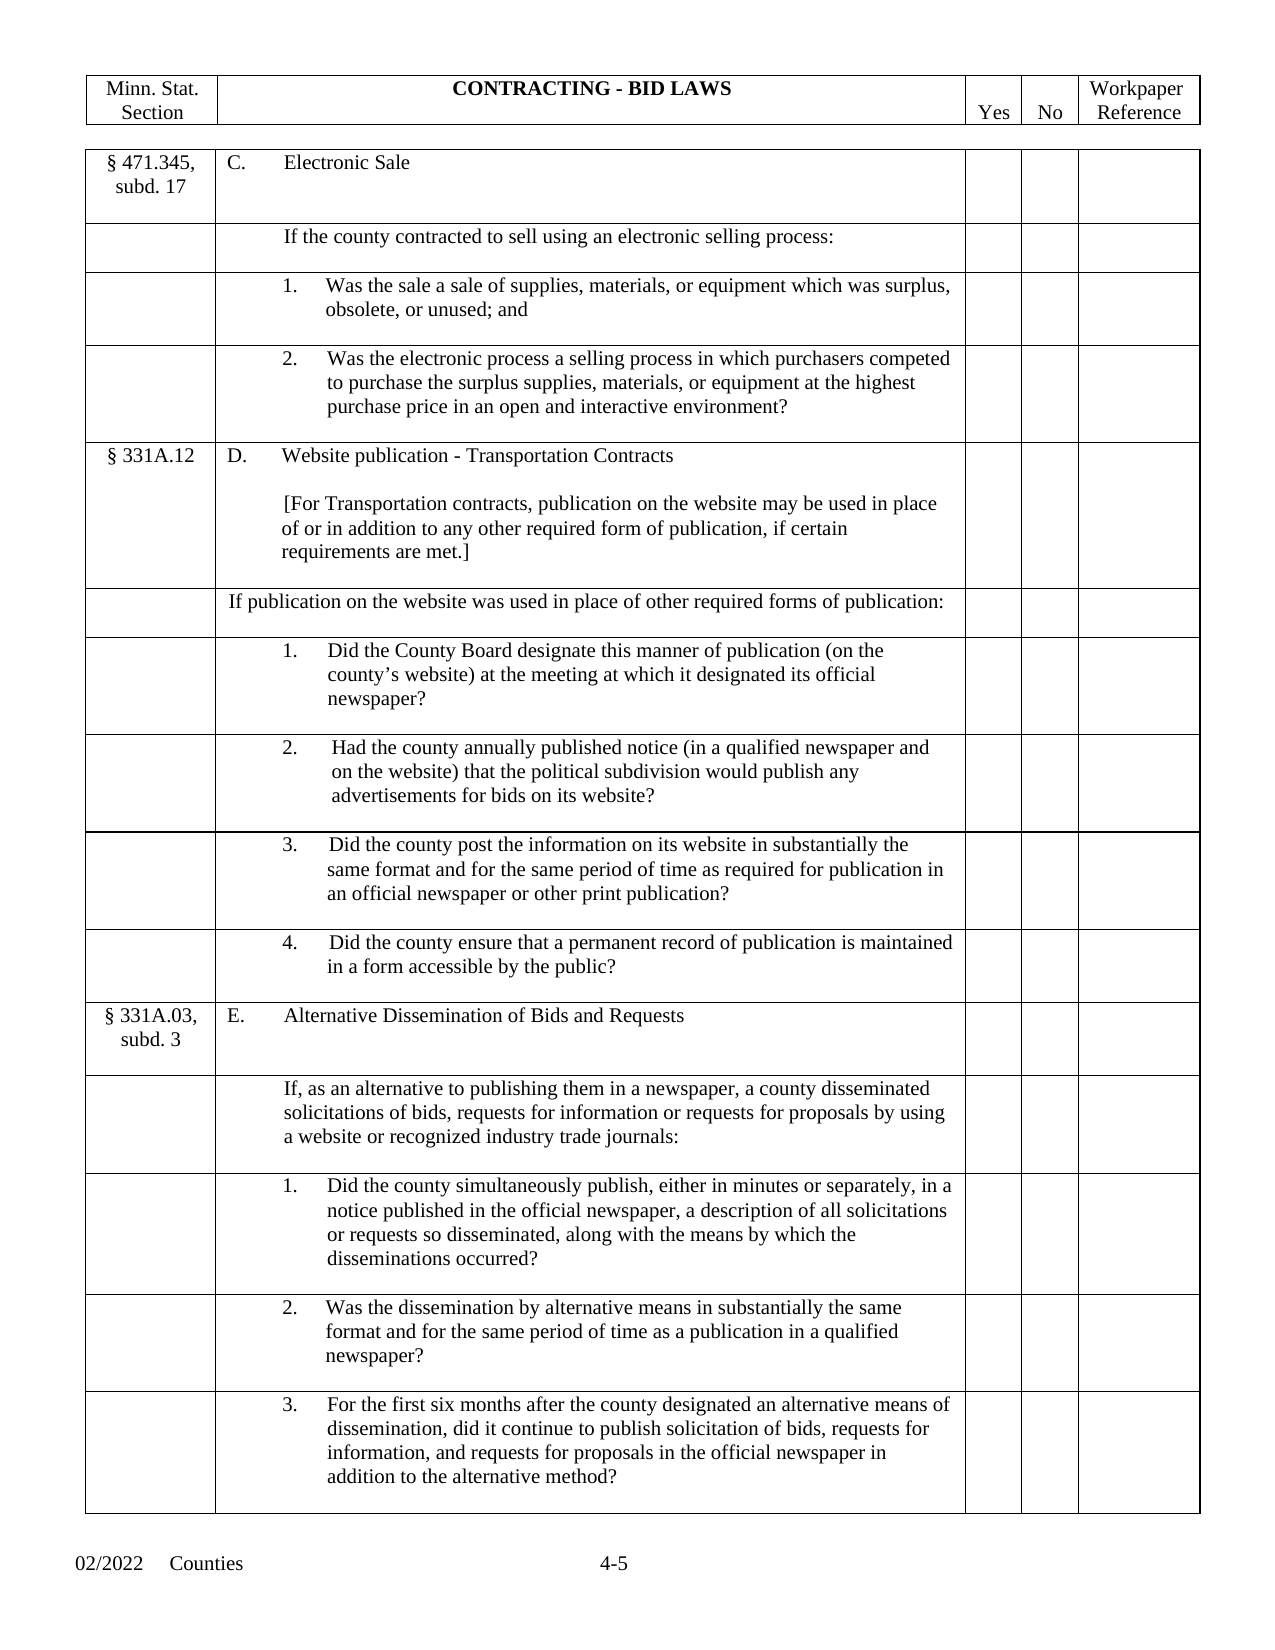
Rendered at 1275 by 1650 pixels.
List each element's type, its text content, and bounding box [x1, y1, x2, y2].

table_cell [966, 1295, 1021, 1391]
table_cell Alternative Dissemination of Bids and Requests [271, 1003, 965, 1075]
table_cell [1079, 1003, 1199, 1075]
table_cell Was the sale a sale of supplies, materials, or equipment which was surplus, obsolete, or unused; and [314, 273, 965, 345]
table_cell 1. [271, 1174, 314, 1294]
table_cell [216, 638, 271, 734]
table_cell [1022, 930, 1078, 1002]
table_cell [966, 930, 1021, 1002]
table_cell [1079, 735, 1199, 831]
table_cell § 331A.12 [86, 443, 215, 588]
table_cell [1022, 1003, 1078, 1075]
table_cell [1022, 224, 1078, 272]
table_cell [1079, 443, 1199, 588]
table_cell 1. [271, 273, 314, 345]
table_cell Was the dissemination by alternative means in substantially the same format and for the same period of time as a publication in a qualified newspaper? [314, 1295, 965, 1391]
table_cell [1079, 589, 1199, 637]
table_cell 2. [271, 735, 319, 831]
table_cell [216, 930, 271, 1002]
table_cell [966, 589, 1021, 637]
table_cell [1022, 589, 1078, 637]
table_cell [1022, 833, 1078, 929]
table_cell [86, 1295, 215, 1391]
table_cell For the first six months after the county designated an alternative means of dissemination, did it continue to publish solicitation of bids, requests for information, and requests for proposals in the official newspaper in addition to the alternative method? [314, 1392, 965, 1512]
table_cell E. [216, 1003, 271, 1075]
table_cell [1022, 273, 1078, 345]
table_cell [966, 1003, 1021, 1075]
table_cell Had the county annually published notice (in a qualified newspaper and on the website) that the political subdivision would publish any advertisements for bids on its website? [319, 735, 965, 831]
table_cell [86, 273, 215, 345]
table_cell [86, 638, 215, 734]
table_cell [966, 638, 1021, 734]
table_cell If publication on the website was used in place of other required forms of publication: [216, 589, 965, 637]
table_cell [1022, 735, 1078, 831]
table_cell [966, 735, 1021, 831]
table_cell [216, 833, 271, 929]
table_header [1022, 150, 1078, 222]
table_cell [966, 224, 1021, 272]
table_cell [1079, 1076, 1199, 1172]
table_cell [216, 1076, 271, 1172]
table_cell [1079, 638, 1199, 734]
table_cell [216, 1174, 271, 1294]
table_cell [966, 273, 1021, 345]
table_cell 1. [271, 638, 319, 734]
table_cell [86, 1174, 215, 1294]
table_cell [1079, 273, 1199, 345]
table_header C. [216, 150, 271, 222]
table_cell [1022, 1174, 1078, 1294]
table_cell [966, 346, 1021, 442]
table_cell [1079, 930, 1199, 1002]
table_cell [1079, 346, 1199, 442]
table_cell [86, 1076, 215, 1172]
table_cell Was the electronic process a selling process in which purchasers competed to purchase the surplus supplies, materials, or equipment at the highest purchase price in an open and interactive environment? [314, 346, 965, 442]
table_cell [1079, 1295, 1199, 1391]
table_cell [1022, 443, 1078, 588]
table_cell [86, 224, 215, 272]
table_cell [1079, 1392, 1199, 1512]
table_cell [216, 1295, 271, 1391]
table_cell [1022, 638, 1078, 734]
table_cell D. [216, 443, 271, 588]
table_cell If, as an alternative to publishing them in a newspaper, a county disseminated solicitations of bids, requests for information or requests for proposals by using a website or recognized industry trade journals: [271, 1076, 965, 1172]
table_header [1079, 150, 1199, 222]
table_cell 4. Did the county ensure that a permanent record of publication is maintained in a form accessible by the public? [271, 930, 965, 1002]
table_cell [966, 833, 1021, 929]
table_header [966, 150, 1021, 222]
table_cell 3. [271, 1392, 314, 1512]
table_cell [1022, 1076, 1078, 1172]
table_cell Did the County Board designate this manner of publication (on the county’s website) at the meeting at which it designated its official newspaper? [319, 638, 965, 734]
table_cell [216, 735, 271, 831]
table_cell [966, 1076, 1021, 1172]
table_cell Did the county simultaneously publish, either in minutes or separately, in a notice published in the official newspaper, a description of all solicitations or requests so disseminated, along with the means by which the disseminations occurred? [314, 1174, 965, 1294]
table_cell [86, 1392, 215, 1512]
table_cell [1022, 346, 1078, 442]
table_cell [86, 346, 215, 442]
table_cell [1022, 1392, 1078, 1512]
table_cell If the county contracted to sell using an electronic selling process: [271, 224, 965, 272]
table_cell [86, 930, 215, 1002]
table_cell 2. [271, 346, 314, 442]
table_header § 471.345, subd. 17 [86, 150, 215, 222]
table_cell [966, 443, 1021, 588]
table_cell 2. [271, 1295, 314, 1391]
table_cell [966, 1174, 1021, 1294]
table_cell [1079, 833, 1199, 929]
table_cell [216, 224, 271, 272]
table_header Electronic [271, 150, 965, 222]
table_cell [1079, 1174, 1199, 1294]
table_cell § 331A.03, subd. 3 [86, 1003, 215, 1075]
table_cell [86, 833, 215, 929]
table_cell [216, 346, 271, 442]
table_cell [216, 273, 271, 345]
table_cell [1022, 1295, 1078, 1391]
table_cell [966, 1392, 1021, 1512]
table_cell [86, 589, 215, 637]
table_cell [86, 735, 215, 831]
table_cell 3. Did the county post the information on its website in substantially the same format and for the same period of time as required for publication in an official newspaper or other print publication? [271, 833, 965, 929]
table_cell [216, 1392, 271, 1512]
table_cell Website publication - Transportation Contracts [For Transportation contracts, publication on the website may be used in place of or in addition to any other required form of publication, if certain requirements are met.] [271, 443, 965, 588]
table_cell [1079, 224, 1199, 272]
